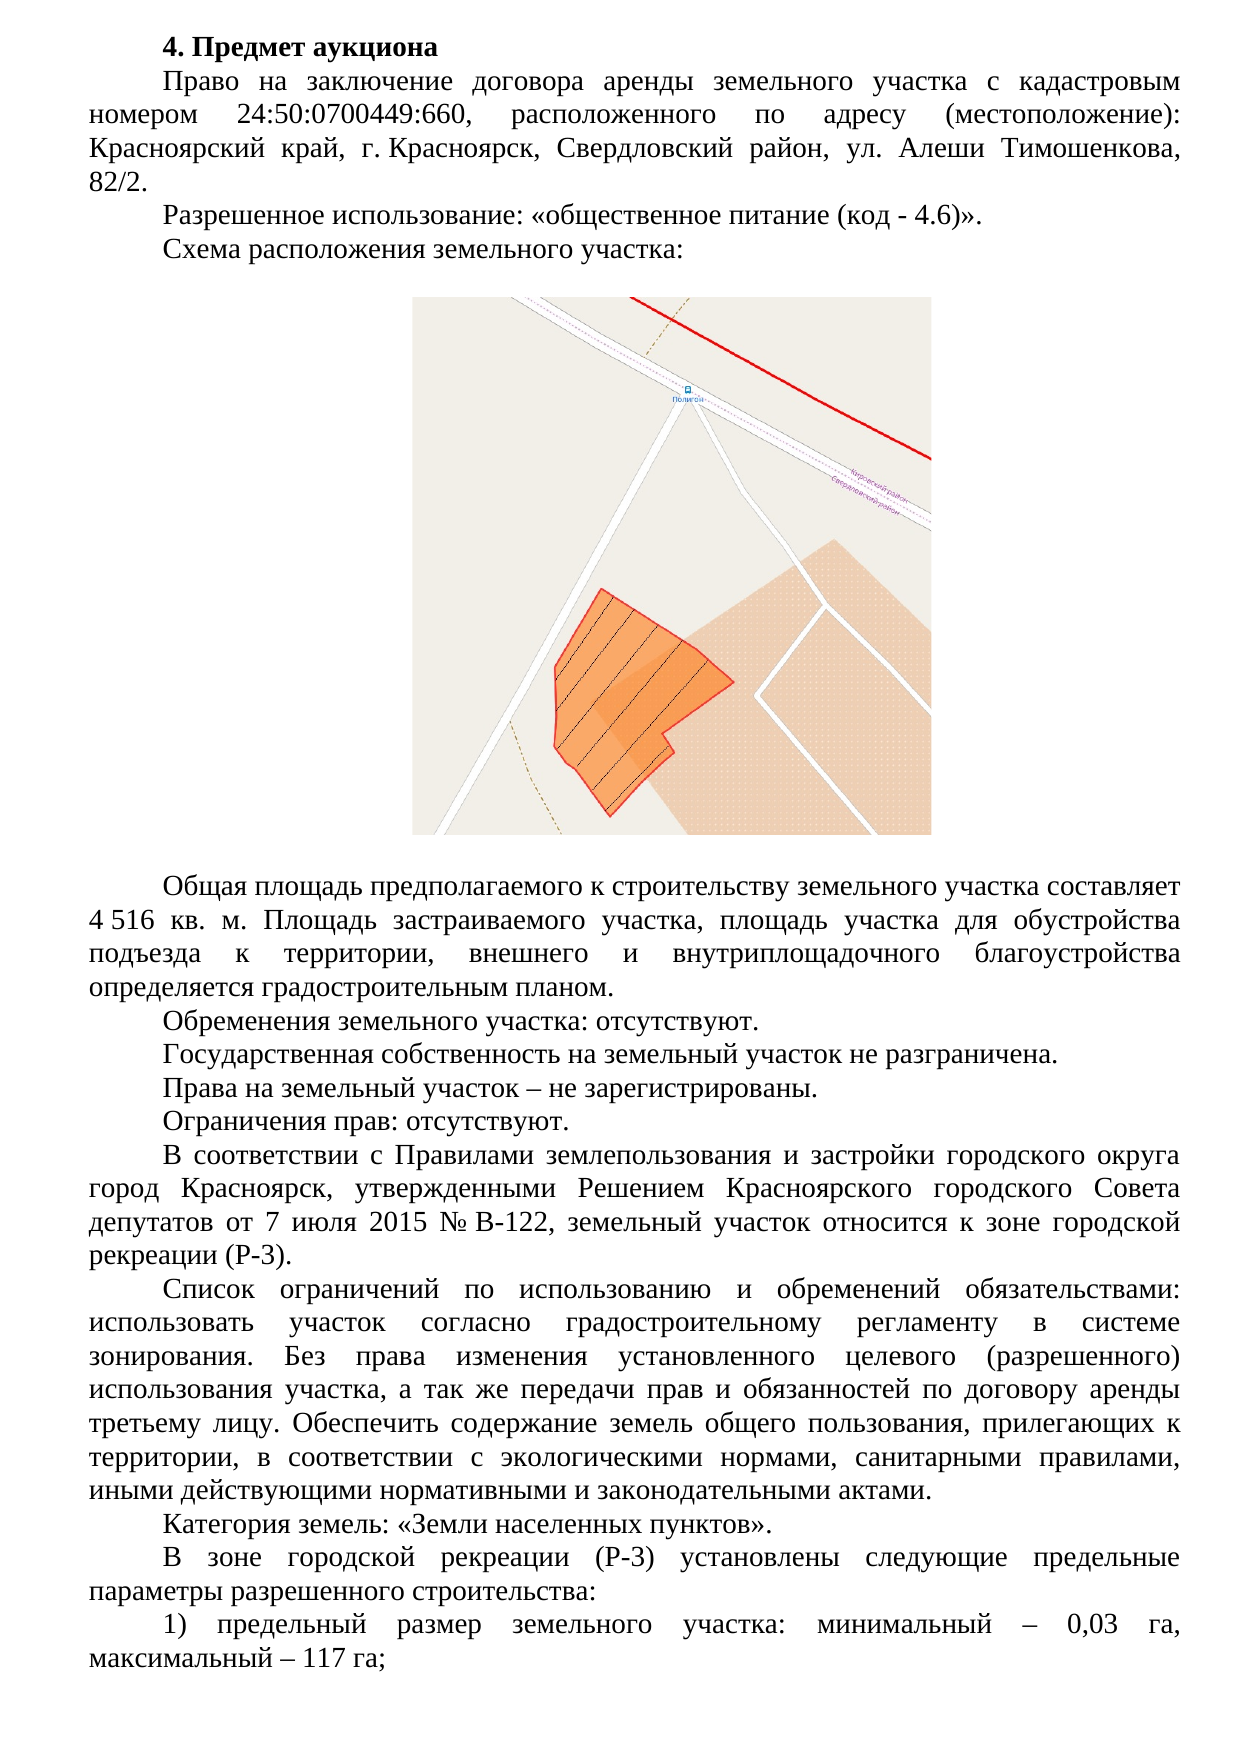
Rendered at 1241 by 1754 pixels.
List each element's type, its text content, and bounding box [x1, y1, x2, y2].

text Общая площадь предполагаемого к строительству земельного участка составляет 4 516 кв. м. Площадь застраиваемого участка, площадь участка для обустройства подъезда к территории, внешнего и внутриплощадочного благоустройства определяется градостроительным планом. [89, 868, 1181, 1003]
text Права на земельный участок – не зарегистрированы. [89, 1070, 1181, 1103]
text Обременения земельного участка: отсутствуют. [89, 1003, 1181, 1036]
text Государственная собственность на земельный участок не разграничена. [89, 1036, 1181, 1070]
picture [412, 297, 932, 835]
text 1) предельный размер земельного участка: минимальный – 0,03 га, максимальный – 117 га; [89, 1606, 1181, 1673]
text 4. Предмет аукциона [89, 29, 1181, 63]
text Список ограничений по использованию и обременений обязательствами: использовать участок согласно градостроительному регламенту в системе зонирования. Без права изменения установленного целевого (разрешенного) использования участка, а так же передачи прав и обязанностей по договору аренды третьему лицу. Обеспечить содержание земель общего пользования, прилегающих к территории, в соответствии с экологическими нормами, санитарными правилами, иными действующими нормативными и законодательными актами. [89, 1271, 1181, 1506]
text Ограничения прав: отсутствуют. [89, 1103, 1181, 1137]
text Схема расположения земельного участка: [89, 231, 1181, 264]
text В соответствии с Правилами землепользования и застройки городского округа город Красноярск, утвержденными Решением Красноярского городского Совета депутатов от 7 июля 2015 № В-122, земельный участок относится к зоне городской рекреации (Р-3). [89, 1137, 1181, 1271]
text Право на заключение договора аренды земельного участка с кадастровым номером 24:50:0700449:660, расположенного по адресу (местоположение): Красноярский край, г. Красноярск, Свердловский район, ул. Алеши Тимошенкова, 82/2. [89, 63, 1181, 197]
text Разрешенное использование: «общественное питание (код - 4.6)». [89, 197, 1181, 231]
text Категория земель: «Земли населенных пунктов». [89, 1506, 1181, 1539]
text В зоне городской рекреации (Р-3) установлены следующие предельные параметры разрешенного строительства: [89, 1539, 1181, 1606]
